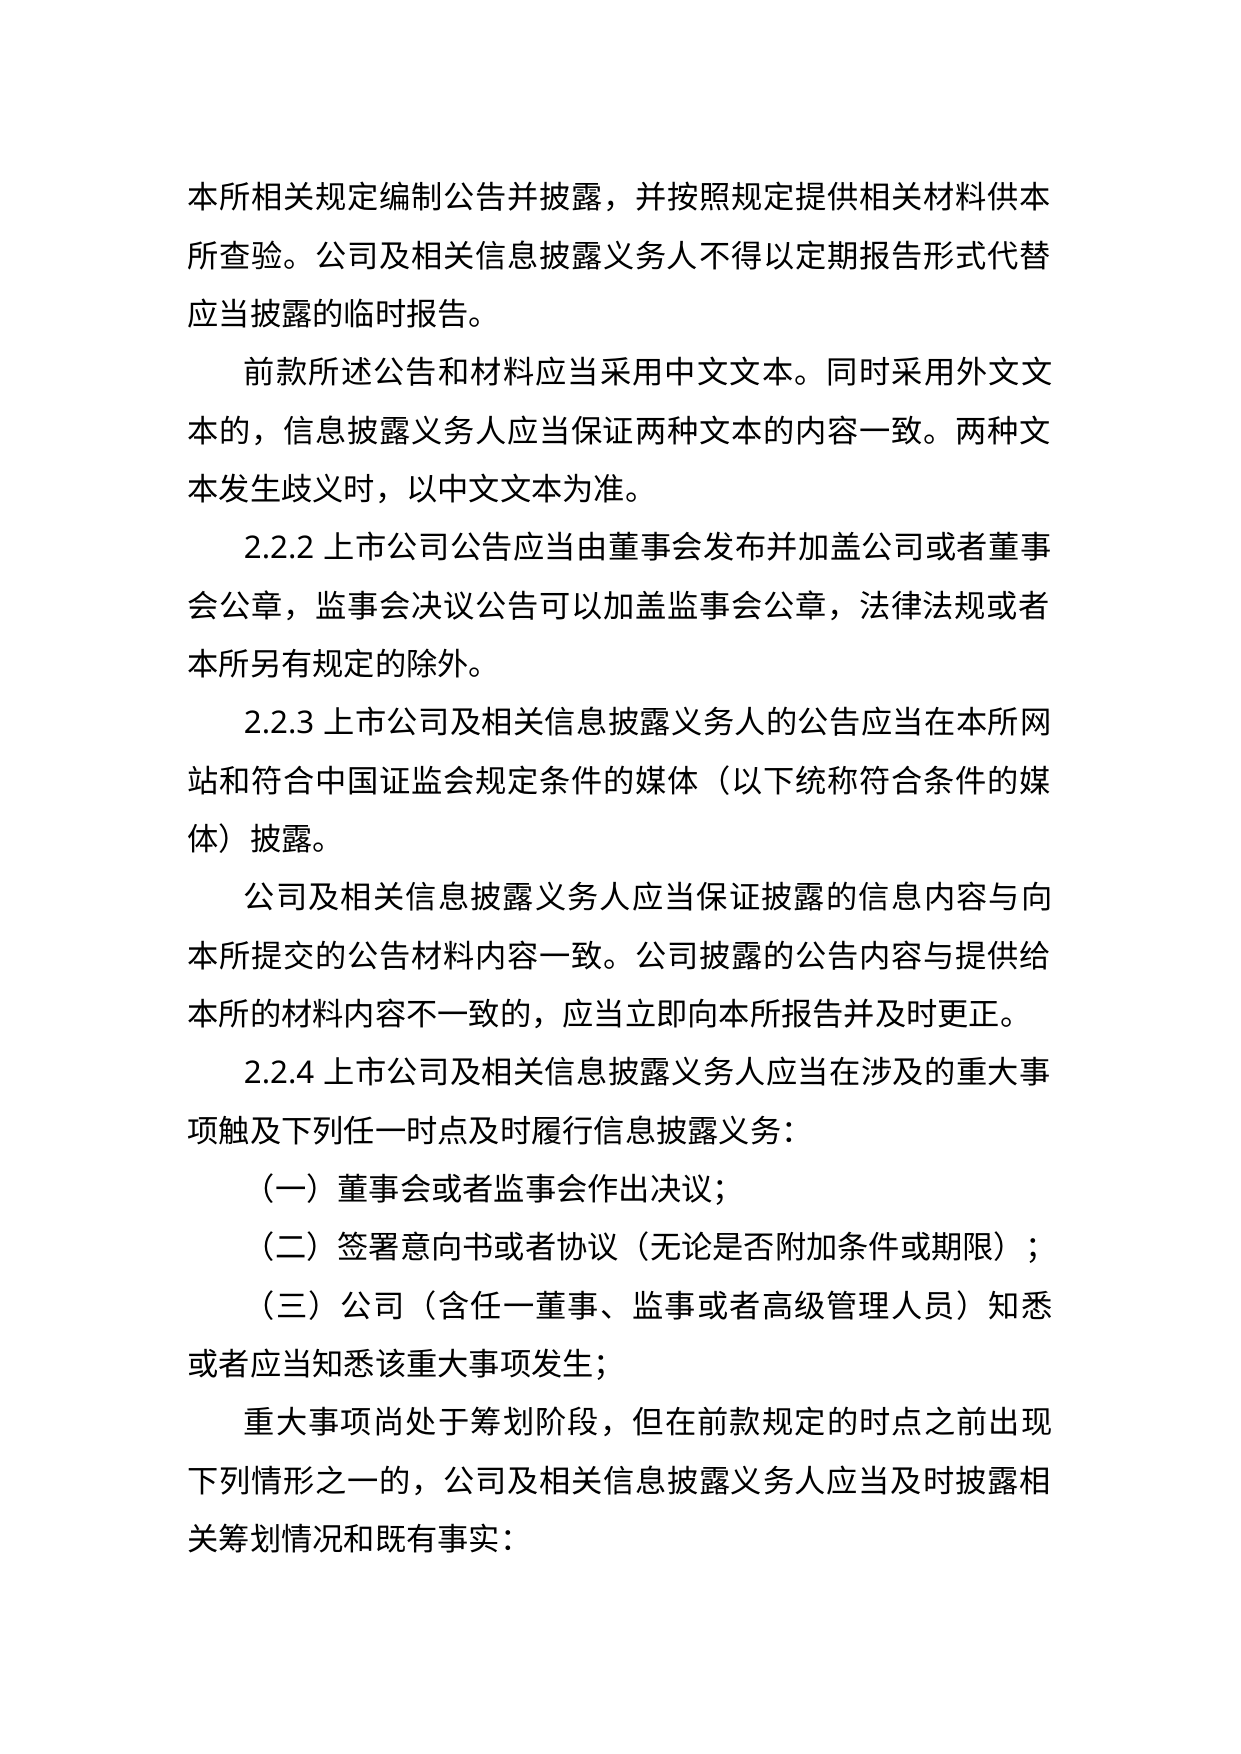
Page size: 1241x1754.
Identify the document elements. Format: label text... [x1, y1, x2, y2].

text （二）签署意向书或者协议（无论是否附加条件或期限）； [187, 1212, 1053, 1270]
text 重大事项尚处于筹划阶段，但在前款规定的时点之前出现下列情形之一的，公司及相关信息披露义务人应当及时披露相关筹划情况和既有事实： [187, 1387, 1053, 1562]
text 前款所述公告和材料应当采用中文文本。同时采用外文文本的，信息披露义务人应当保证两种文本的内容一致。两种文本发生歧义时，以中文文本为准。 [187, 337, 1053, 512]
text 2.2.4 上市公司及相关信息披露义务人应当在涉及的重大事项触及下列任一时点及时履行信息披露义务： [187, 1037, 1053, 1154]
text （一）董事会或者监事会作出决议； [187, 1154, 1053, 1212]
text 2.2.2 上市公司公告应当由董事会发布并加盖公司或者董事会公章，监事会决议公告可以加盖监事会公章，法律法规或者本所另有规定的除外。 [187, 512, 1053, 687]
text （三）公司（含任一董事、监事或者高级管理人员）知悉或者应当知悉该重大事项发生； [187, 1270, 1053, 1387]
text 2.2.3 上市公司及相关信息披露义务人的公告应当在本所网站和符合中国证监会规定条件的媒体（以下统称符合条件的媒体）披露。 [187, 687, 1053, 862]
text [187, 162, 1053, 337]
text 公司及相关信息披露义务人应当保证披露的信息内容与向本所提交的公告材料内容一致。公司披露的公告内容与提供给本所的材料内容不一致的，应当立即向本所报告并及时更正。 [187, 862, 1053, 1037]
